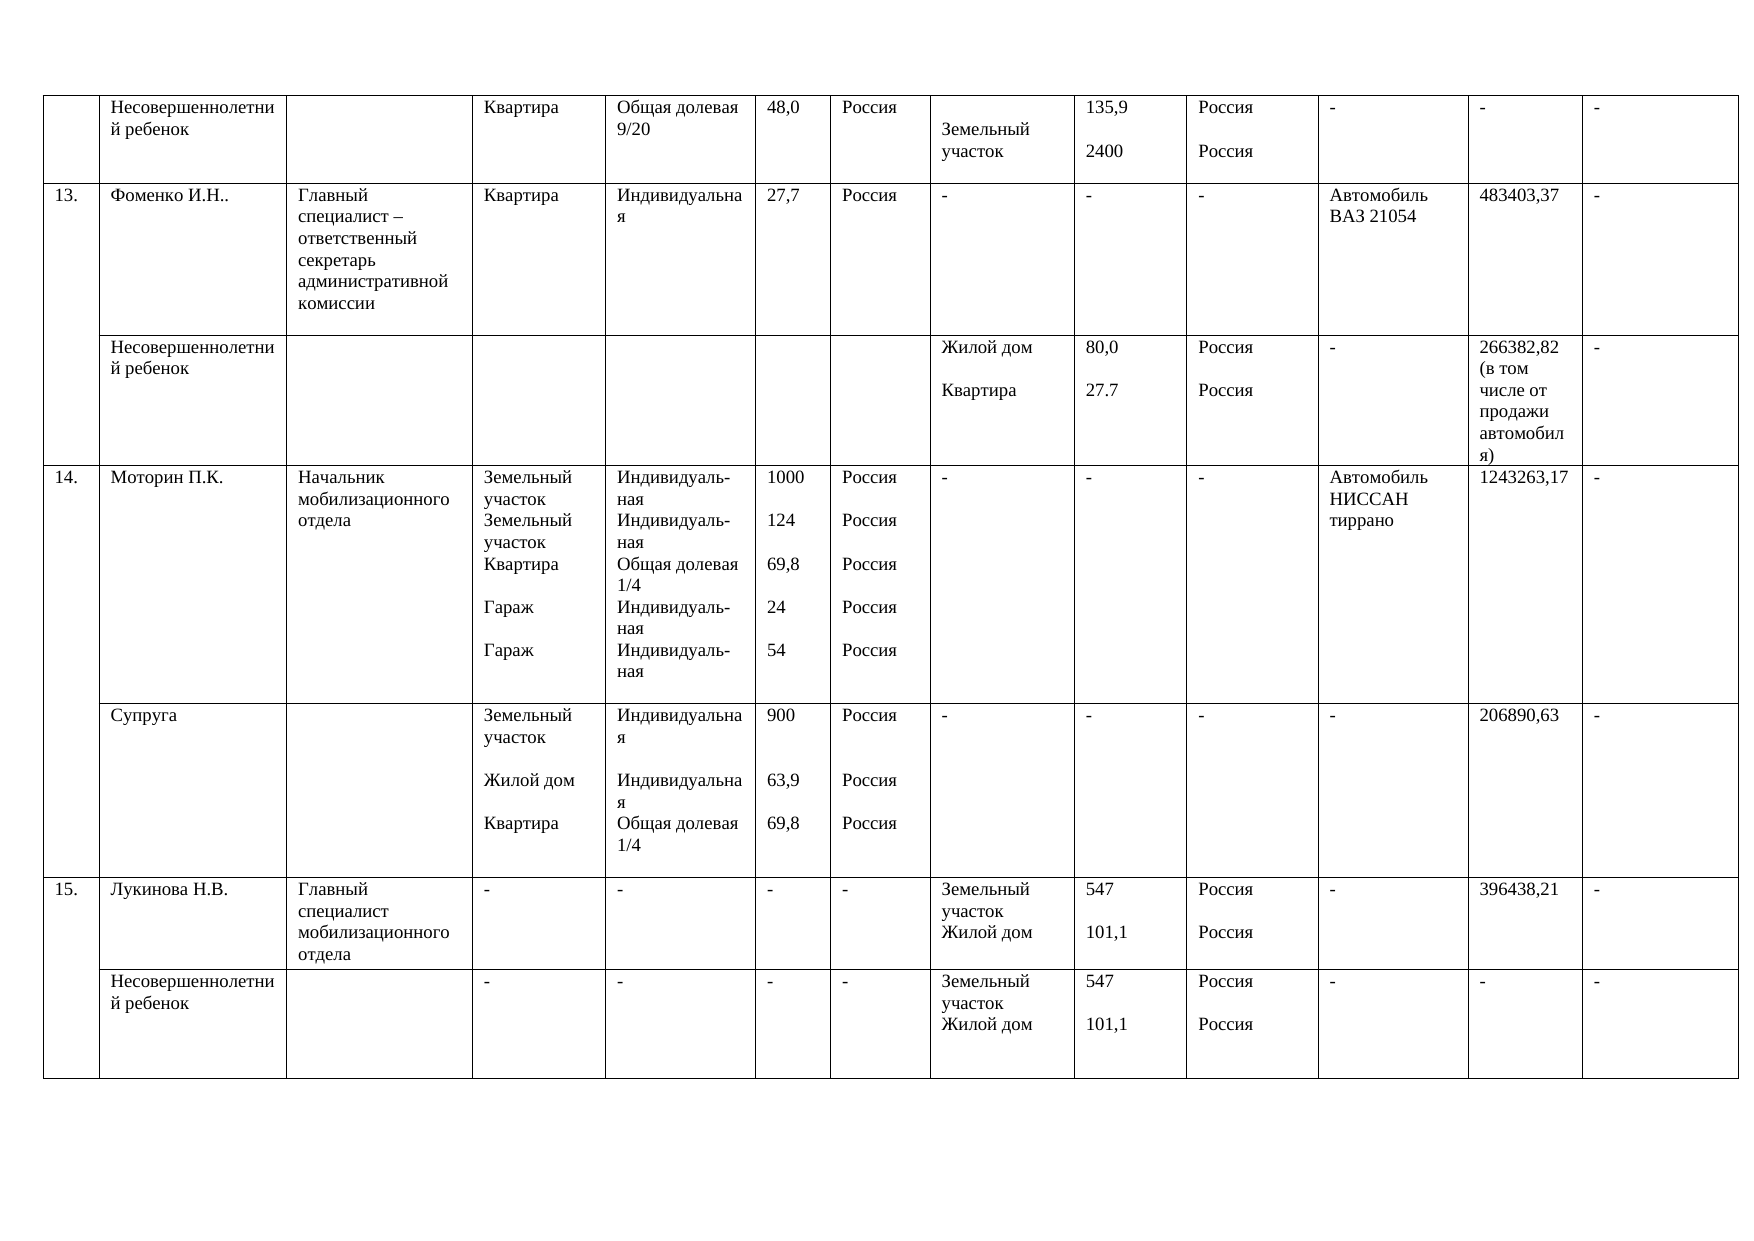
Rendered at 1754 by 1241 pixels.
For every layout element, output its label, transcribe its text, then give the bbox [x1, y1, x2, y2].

table_cell 1243263,17 [1469, 466, 1582, 703]
table_cell - [1469, 970, 1582, 1078]
table_cell 135,9 2400 [1075, 96, 1186, 183]
table_cell Квартира [473, 184, 605, 335]
table_cell Россия Россия [1187, 336, 1318, 465]
table_cell - [473, 878, 605, 969]
table_cell 547 101,1 [1075, 970, 1186, 1078]
table_cell Россия Россия [1187, 970, 1318, 1078]
table_cell - [1583, 466, 1738, 703]
table_cell - [756, 970, 830, 1078]
table_cell [287, 704, 472, 877]
table_cell - [1187, 704, 1318, 877]
table_cell - [1075, 184, 1186, 335]
table_cell - [606, 878, 755, 969]
table_cell Лукинова Н.В. [100, 878, 286, 969]
table_cell - [756, 878, 830, 969]
table_cell Автомобиль НИССАН тиррано [1319, 466, 1468, 703]
table_cell - [1187, 466, 1318, 703]
table_cell [756, 336, 830, 465]
table_cell - [931, 704, 1074, 877]
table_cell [100, 96, 286, 183]
table_cell Россия Россия Россия [831, 704, 930, 877]
table_cell - [1319, 96, 1468, 183]
table_cell [831, 336, 930, 465]
table_cell 547 101,1 [1075, 878, 1186, 969]
table_cell Россия [831, 96, 930, 183]
table_cell Супруга [100, 704, 286, 877]
table_cell Автомобиль ВАЗ 21054 [1319, 184, 1468, 335]
table_cell 80,0 27.7 [1075, 336, 1186, 465]
table_cell 15. [44, 878, 99, 1078]
table_cell - [1469, 96, 1582, 183]
table_cell - [1319, 878, 1468, 969]
table_cell Начальник мобилизационного отдела [287, 466, 472, 703]
table_cell - [1583, 970, 1738, 1078]
table_cell Общая долевая 9/20 [606, 96, 755, 183]
table_cell Несовершеннолетний ребенок [100, 336, 286, 465]
table_cell Земельный участок Жилой дом [931, 970, 1074, 1078]
table_cell Земельный участок [931, 96, 1074, 183]
table_cell [287, 970, 472, 1078]
table_cell - [1319, 704, 1468, 877]
table_cell Квартира [473, 96, 605, 183]
table_cell Фоменко И.Н.. [100, 184, 286, 335]
table_cell 900 63,9 69,8 [756, 704, 830, 877]
table_cell 14. [44, 466, 99, 877]
table_cell - [1187, 184, 1318, 335]
table_cell - [831, 970, 930, 1078]
table_cell 396438,21 [1469, 878, 1582, 969]
table_cell Главный специалист мобилизационного отдела [287, 878, 472, 969]
table_cell - [1583, 96, 1738, 183]
table_cell - [1075, 704, 1186, 877]
table_cell - [1583, 878, 1738, 969]
table_cell - [1583, 336, 1738, 465]
table_cell - [931, 184, 1074, 335]
table_cell Жилой дом Квартира [931, 336, 1074, 465]
table_cell 27,7 [756, 184, 830, 335]
table_cell - [1583, 704, 1738, 877]
table_cell Земельный участок Жилой дом Квартира [473, 704, 605, 877]
table_cell - [1319, 336, 1468, 465]
table_cell Россия [831, 184, 930, 335]
table_cell [287, 336, 472, 465]
table_cell [606, 336, 755, 465]
table_cell 13. [44, 184, 99, 465]
table_cell - [931, 466, 1074, 703]
table_cell [473, 336, 605, 465]
table_cell - [1583, 184, 1738, 335]
table_cell - [1319, 970, 1468, 1078]
table_cell - [1075, 466, 1186, 703]
table_cell [287, 96, 472, 183]
table_cell 206890,63 [1469, 704, 1582, 877]
table_cell Россия Россия [1187, 878, 1318, 969]
table_cell 48,0 [756, 96, 830, 183]
table_cell Земельный участок Жилой дом [931, 878, 1074, 969]
table_cell - [831, 878, 930, 969]
table_cell - [473, 970, 605, 1078]
table_cell Индивидуальная [606, 184, 755, 335]
table_cell 483403,37 [1469, 184, 1582, 335]
table_cell - [606, 970, 755, 1078]
